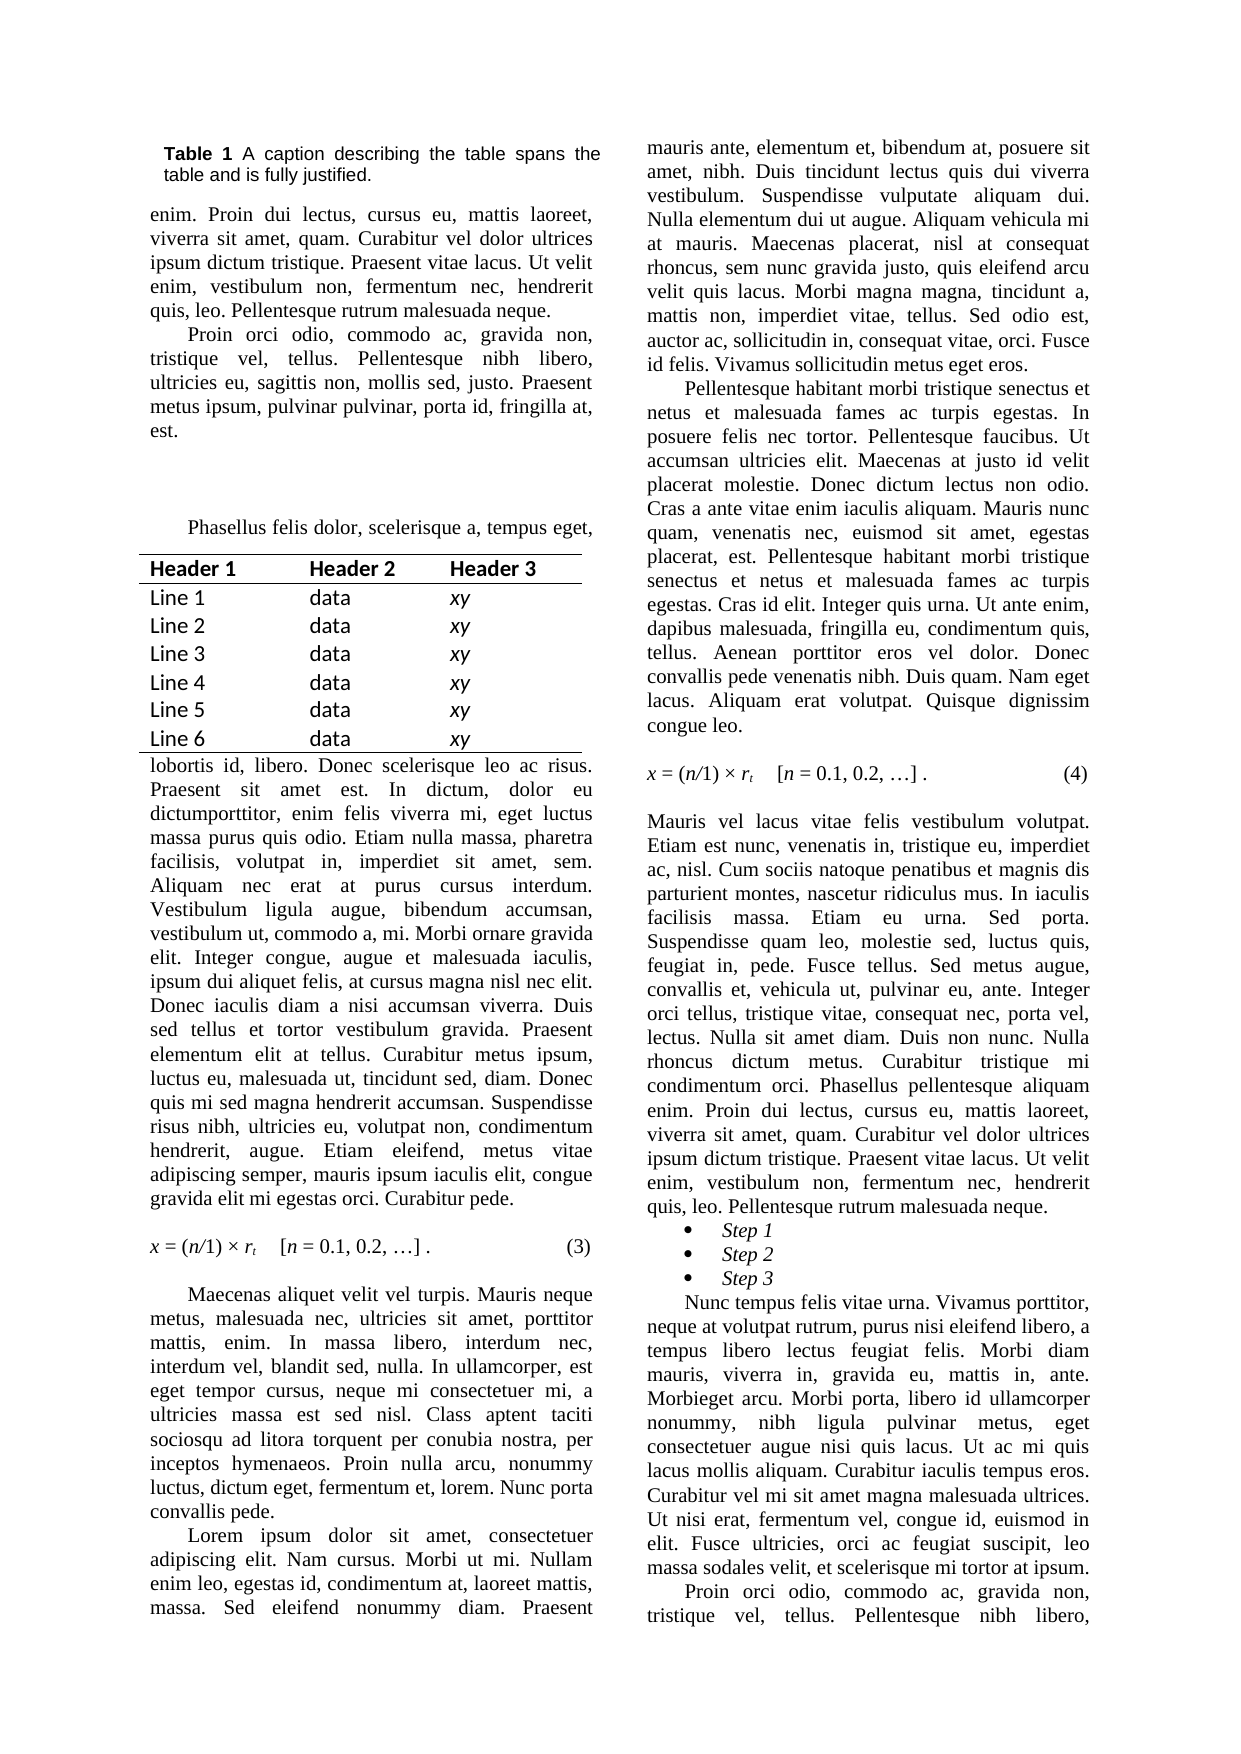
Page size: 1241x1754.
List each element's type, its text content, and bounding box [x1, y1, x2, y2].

list Step 1 [684, 1218, 1090, 1242]
table_cell xy [439, 584, 582, 612]
table_cell data [298, 668, 439, 696]
table_cell xy [439, 724, 582, 752]
table_cell xy [439, 612, 582, 639]
text Maecenas aliquet velit vel turpis. Mauris neque metus, malesuada nec, ultricies sit amet, porttitor mattis, enim. In massa libero, interdum nec, interdum vel, blandit sed, nulla. In ullamcorper, est eget tempor cursus, neque mi consectetuer mi, a ultricies massa est sed nisl. Class aptent taciti sociosqu ad litora torquent per conubia nostra, per inceptos hymenaeos. Proin nulla arcu, nonummy luctus, dictum eget, fermentum et, lorem. Nunc porta convallis pede. [150, 1282, 593, 1523]
table_cell Line 6 [139, 724, 298, 752]
text x = (n/1) × rt [n = 0.1, 0.2, …] . (3) [150, 1234, 593, 1258]
table_header Header 2 [298, 555, 439, 582]
table_cell xy [439, 696, 582, 724]
table_cell data [298, 696, 439, 724]
text x = (n/1) × rt [n = 0.1, 0.2, …] . (4) [647, 761, 1090, 785]
table_cell Line 1 [139, 584, 298, 612]
list Step 2 [684, 1242, 1090, 1266]
table_cell xy [439, 668, 582, 696]
table_header Header 3 [439, 555, 582, 582]
table_cell xy [439, 640, 582, 668]
table_cell Line 2 [139, 612, 298, 639]
table_header Header 1 [139, 555, 298, 582]
table_cell Line 3 [139, 640, 298, 668]
table_cell Line 4 [139, 668, 298, 696]
table_cell data [298, 584, 439, 612]
text Lorem ipsum dolor sit amet, consectetuer adipiscing elit. Nam cursus. Morbi ut mi. Nullam enim leo, egestas id, condimentum at, laoreet mattis, massa. Sed eleifend nonummy diam. Praesent mauris ante, elementum et, bibendum at, posuere sit amet, nibh. Duis tincidunt lectus quis dui viverra vestibulum. Suspendisse vulputate aliquam dui. Nulla elementum dui ut augue. Aliquam vehicula mi at mauris. Maecenas placerat, nisl at consequat rhoncus, sem nunc gravida justo, quis eleifend arcu velit quis lacus. Morbi magna magna, tincidunt a, mattis non, imperdiet vitae, tellus. Sed odio est, auctor ac, sollicitudin in, consequat vitae, orci. Fusce id felis. Vivamus sollicitudin metus eget eros. [647, 135, 1090, 376]
table_cell data [298, 612, 439, 639]
text Lorem ipsum dolor sit amet, consectetuer adipiscing elit. Nam cursus. Morbi ut mi. Nullam enim leo, egestas id, condimentum at, laoreet mattis, massa. Sed eleifend nonummy diam. Praesent mauris ante, elementum et, bibendum at, posuere sit amet, nibh. Duis tincidunt lectus quis dui viverra vestibulum. Suspendisse vulputate aliquam dui. Nulla elementum dui ut augue. Aliquam vehicula mi at mauris. Maecenas placerat, nisl at consequat rhoncus, sem nunc gravida justo, quis eleifend arcu velit quis lacus. Morbi magna magna, tincidunt a, mattis non, imperdiet vitae, tellus. Sed odio est, auctor ac, sollicitudin in, consequat vitae, orci. Fusce id felis. Vivamus sollicitudin metus eget eros. [150, 1523, 593, 1619]
table_cell Line 5 [139, 696, 298, 724]
table_cell data [298, 724, 439, 752]
table_cell data [298, 640, 439, 668]
list Step 3 [684, 1266, 1090, 1290]
